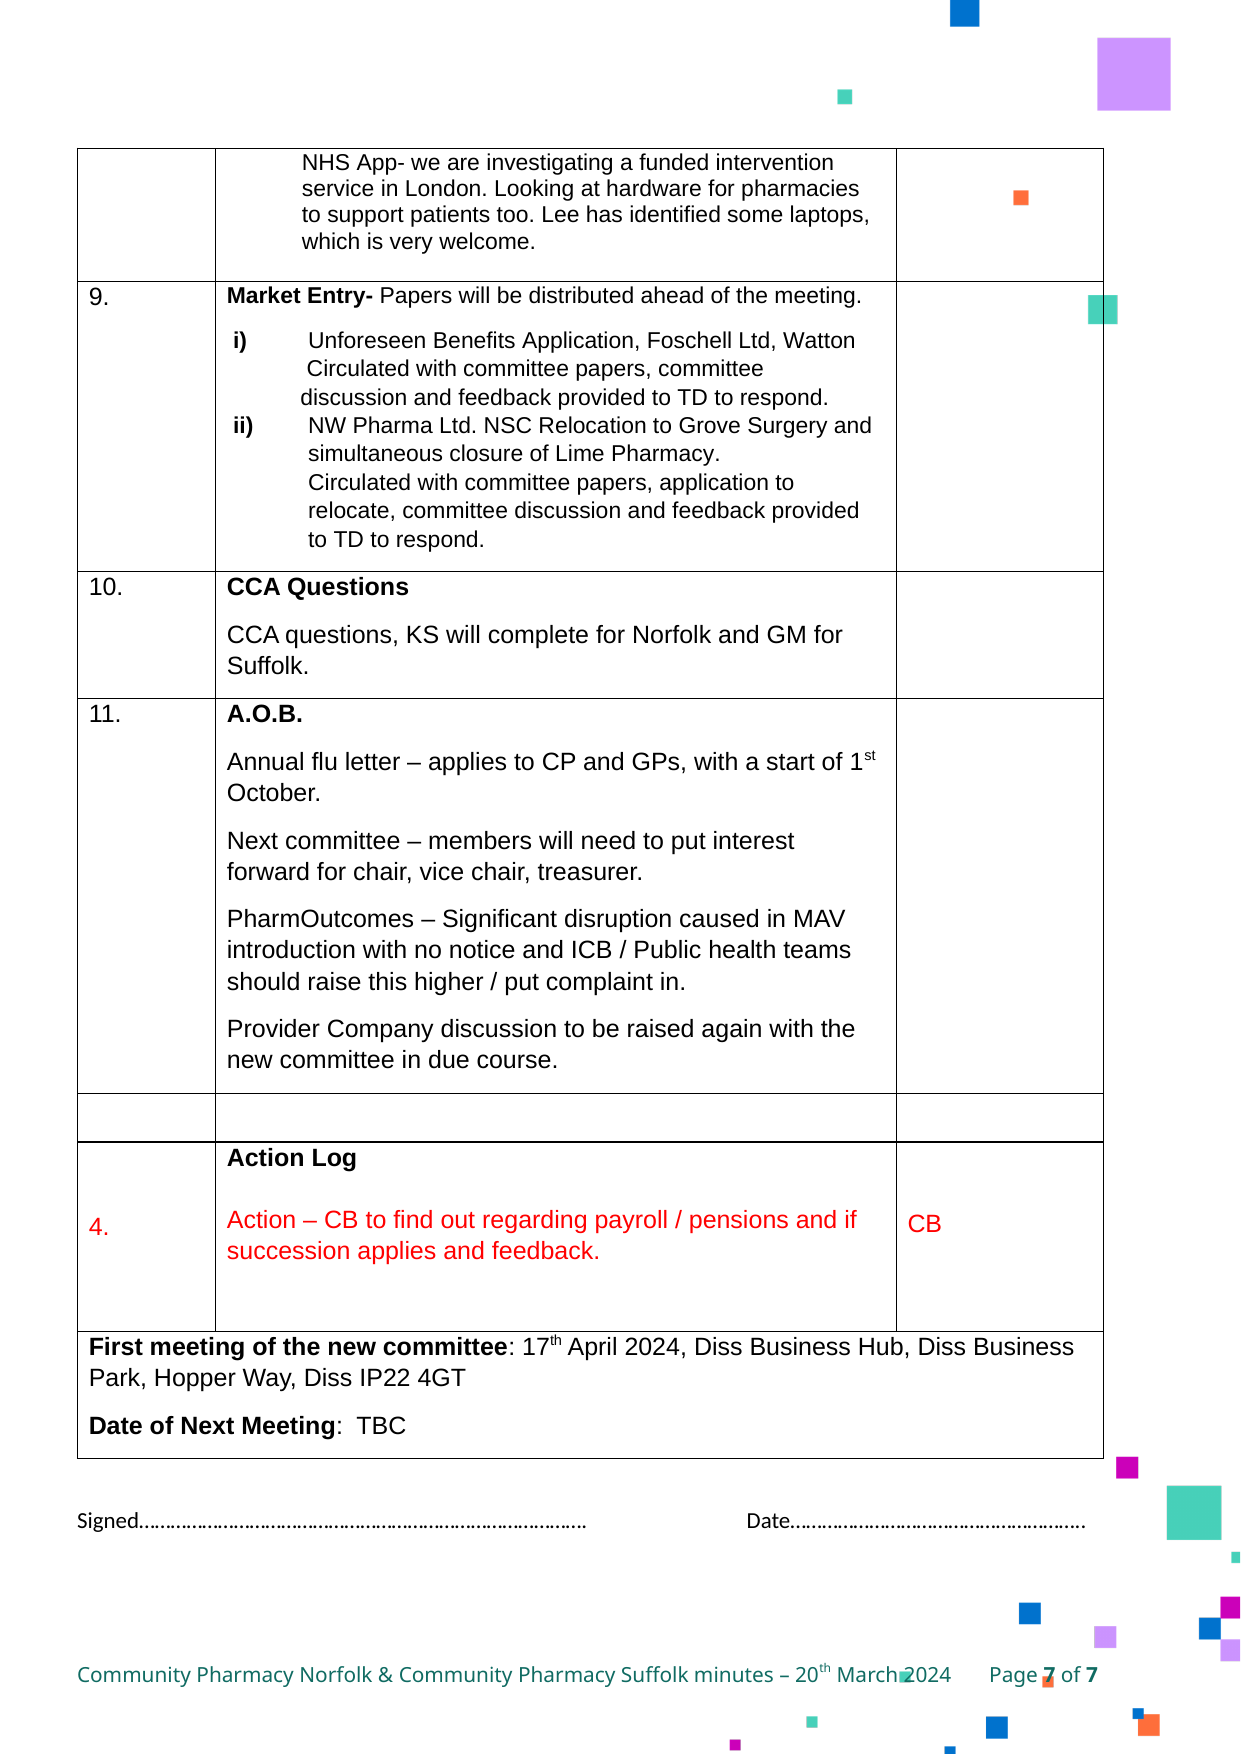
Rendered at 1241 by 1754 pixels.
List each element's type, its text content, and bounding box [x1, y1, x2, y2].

table_cell Action Log Action – CB to find out regarding payroll / pensions and if succession applies and feedback. [216, 1143, 896, 1331]
picture [720, 1438, 1241, 1754]
text Signed…………………………………………………………………………. Date……………………………………………….. [77, 1506, 1104, 1534]
table_cell [897, 572, 1103, 698]
table_cell [897, 699, 1103, 1093]
picture [791, 0, 1241, 347]
table_cell A.O.B. Annual flu letter – applies to CP and GPs, with a start of 1st October. Next committee – members will need to put interest forward for chair, vice chair, treasurer. PharmOutcomes – Significant disruption caused in MAV introduction with no notice and ICB / Public health teams should raise this higher / put complaint in. Provider Company discussion to be raised again with the new committee in due course. [216, 699, 896, 1093]
table_cell [897, 282, 1103, 571]
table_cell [216, 149, 896, 281]
table_cell First meeting of the new committee: 17th April 2024, Diss Business Hub, Diss Business Park, Hopper Way, Diss IP22 4GT Date of Next Meeting: TBC [78, 1332, 1103, 1458]
table_cell 10. [78, 572, 215, 698]
table_cell CCA Questions CCA questions, KS will complete for Norfolk and GM for Suffolk. [216, 572, 896, 698]
table_cell 4. [78, 1143, 215, 1331]
table_cell [897, 149, 1103, 281]
table_cell [897, 1094, 1103, 1141]
table_cell Market Entry- Papers will be distributed ahead of the meeting. Unforeseen Benefits Application, Foschell Ltd, Watton Circulated with committee papers, committee discussion and feedback provided to TD to respond. NW Pharma Ltd. NSC Relocation to Grove Surgery and simultaneous closure of Lime Pharmacy. Circulated with committee papers, application to relocate, committee discussion and feedback provided to TD to respond. [216, 282, 896, 571]
table_cell 11. [78, 699, 215, 1093]
table_cell [78, 1094, 215, 1141]
table_cell 7. [78, 149, 215, 281]
table_cell CB [897, 1143, 1103, 1331]
table_cell 9. [78, 282, 215, 571]
table_cell [216, 1094, 896, 1141]
